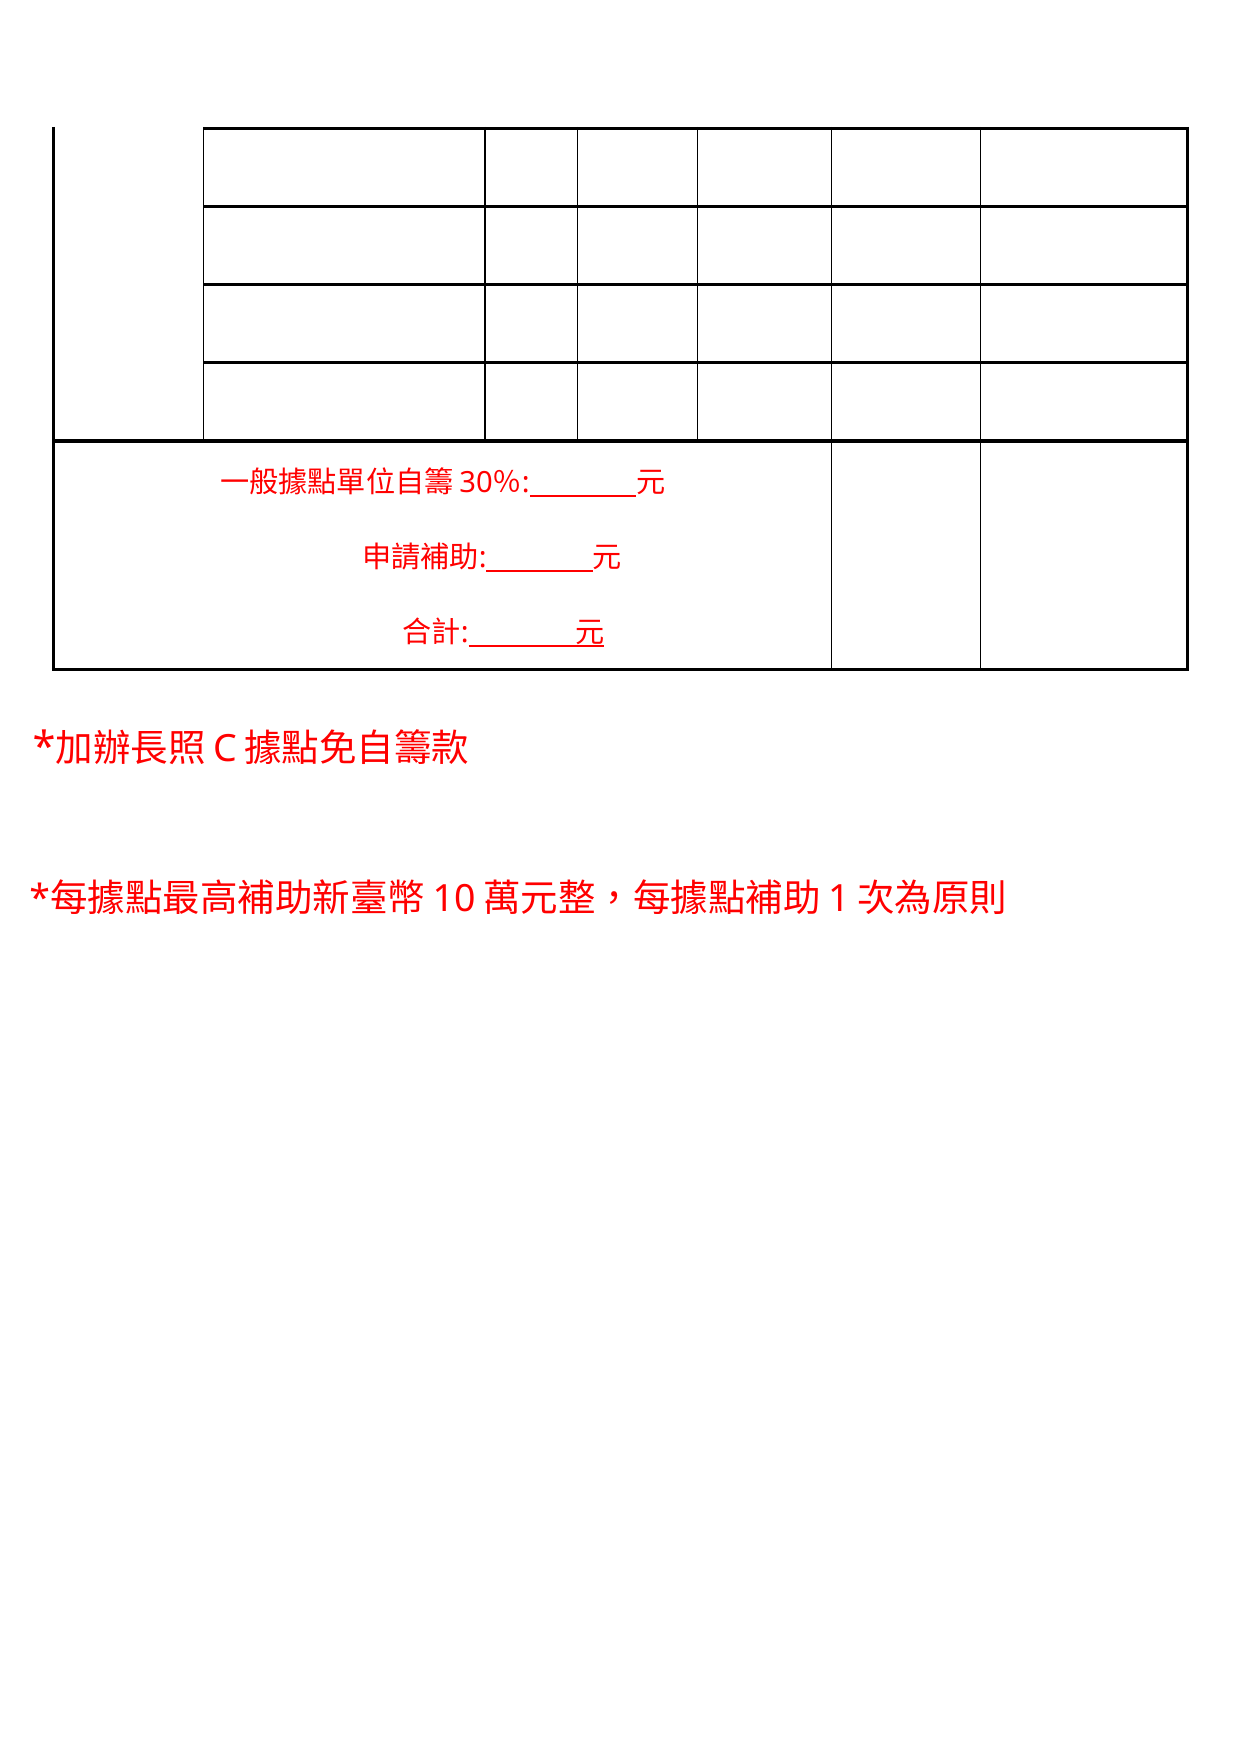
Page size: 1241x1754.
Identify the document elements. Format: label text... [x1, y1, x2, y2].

table_cell [981, 130, 1186, 205]
table_cell [832, 208, 980, 283]
table_cell [832, 443, 980, 667]
text *每據點最高補助新臺幣10萬元整，每據點補助1次為原則 [0, 858, 1152, 933]
table_cell [486, 130, 577, 205]
table_cell [698, 286, 831, 361]
table_cell [578, 364, 697, 439]
table_cell [981, 208, 1186, 283]
table_cell [578, 130, 697, 205]
table_cell [578, 208, 697, 283]
table_cell [204, 286, 484, 361]
table_cell [486, 208, 577, 283]
table_cell [486, 286, 577, 361]
table_cell [578, 286, 697, 361]
table_cell [832, 286, 980, 361]
table_cell [204, 364, 484, 439]
table_cell [832, 364, 980, 439]
table_cell [832, 130, 980, 205]
table_cell 一般據點單位自籌30％: 元 申請補助: 元 合計: 元 [55, 443, 831, 667]
table_cell [698, 130, 831, 205]
table_cell [204, 130, 484, 205]
table_cell [698, 364, 831, 439]
table_cell [981, 286, 1186, 361]
table_cell [486, 364, 577, 439]
table_cell [698, 208, 831, 283]
table_cell [981, 364, 1186, 439]
text *加辦長照C據點免自籌款 [0, 708, 1152, 783]
table_cell [981, 443, 1186, 667]
table_cell [204, 208, 484, 283]
